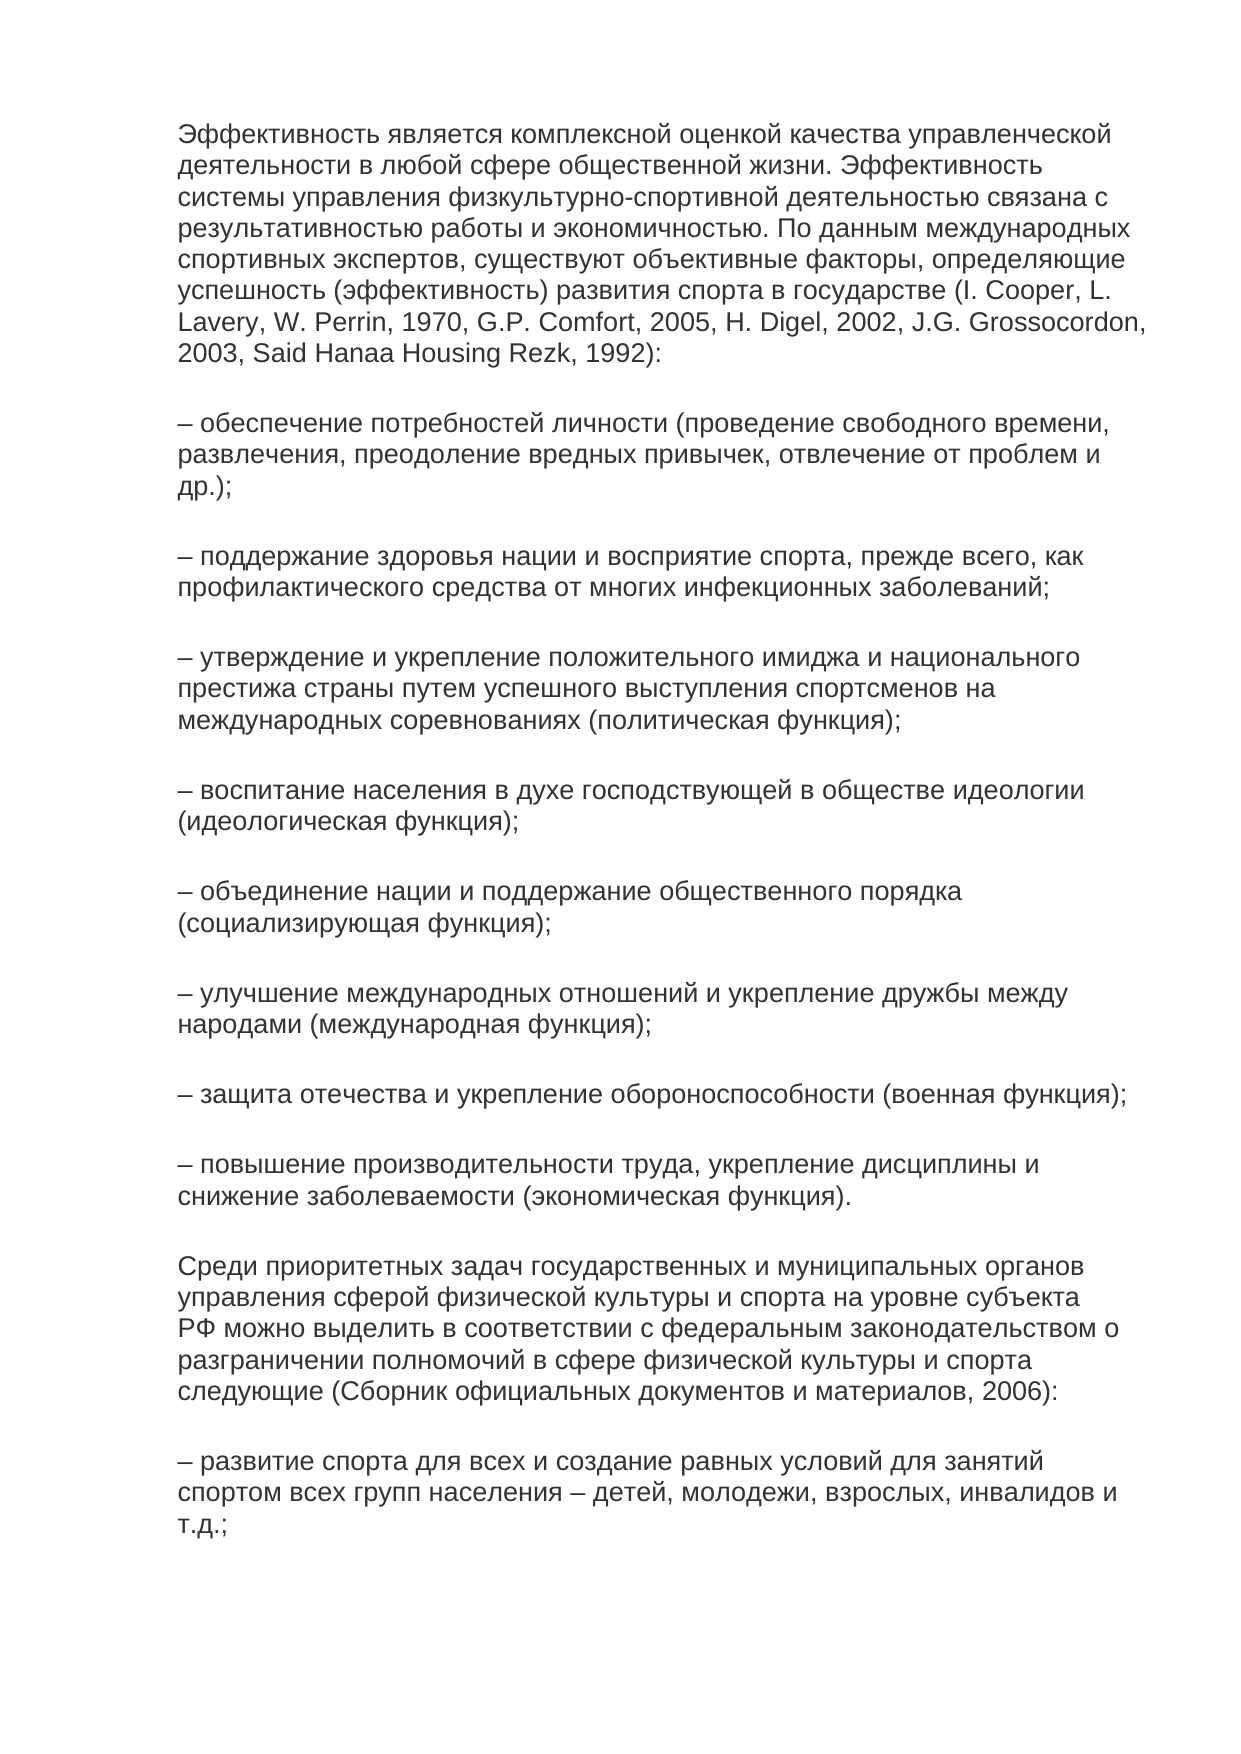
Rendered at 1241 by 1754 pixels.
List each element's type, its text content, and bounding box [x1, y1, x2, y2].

text – повышение производительности труда, укрепление дисциплины и снижение заболеваемости (экономическая функция). [177, 1148, 1152, 1211]
text Среди приоритетных задач государственных и муниципальных органов управления сферой физической культуры и спорта на уровне субъекта РФ можно выделить в соответствии с федеральным законодательством о разграничении полномочий в сфере физической культуры и спорта следующие (Сборник официальных документов и материалов, 2006): [177, 1250, 1152, 1406]
text – улучшение международных отношений и укрепление дружбы между народами (международная функция); [177, 977, 1152, 1039]
text – утверждение и укрепление положительного имиджа и национального престижа страны путем успешного выступления спортсменов на международных соревнованиях (политическая функция); [177, 641, 1152, 735]
text – воспитание населения в духе господствующей в обществе идеологии (идеологическая функция); [177, 774, 1152, 836]
text – развитие спорта для всех и создание равных условий для занятий спортом всех групп населения – детей, молодежи, взрослых, инвалидов и т.д.; [177, 1445, 1152, 1539]
text – объединение нации и поддержание общественного порядка (социализирующая функция); [177, 875, 1152, 938]
text – поддержание здоровья нации и восприятие спорта, прежде всего, как профилактического средства от многих инфекционных заболеваний; [177, 540, 1152, 602]
text – защита отечества и укрепление обороноспособности (военная функция); [177, 1078, 1152, 1109]
text Эффективность является комплексной оценкой качества управленческой деятельности в любой сфере общественной жизни. Эффективность системы управления физкультурно-спортивной деятельностью связана с результативностью работы и экономичностью. По данным международных спортивных экспертов, существуют объективные факторы, определяющие успешность (эффективность) развития спорта в государстве (I. Cooper, L. Lavery, W. Perrin, 1970, G.P. Comfort, 2005, H. Digel, 2002, J.G. Grossocordon, 2003, Said Hanaa Housing Rezk, 1992): [177, 118, 1152, 368]
text – обеспечение потребностей личности (проведение свободного времени, развлечения, преодоление вредных привычек, отвлечение от проблем и др.); [177, 407, 1152, 501]
